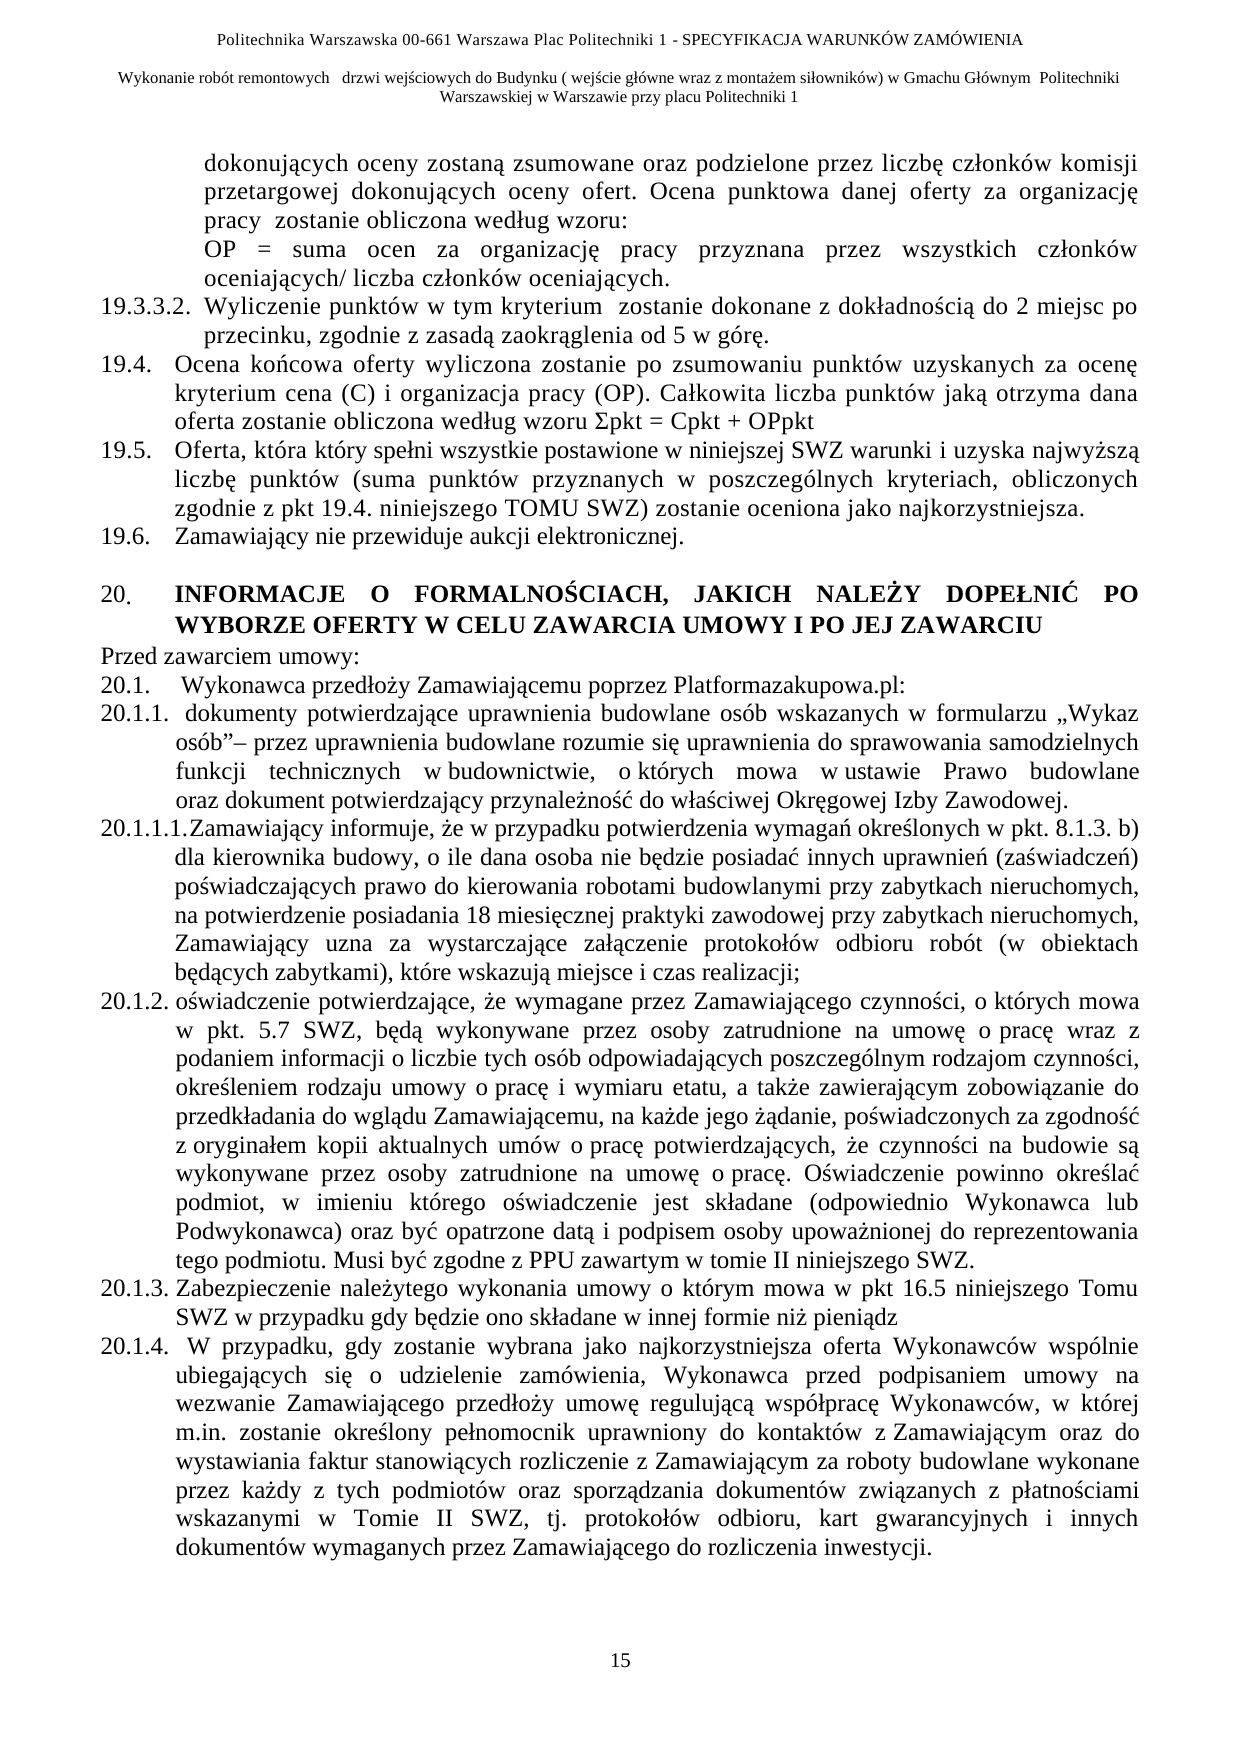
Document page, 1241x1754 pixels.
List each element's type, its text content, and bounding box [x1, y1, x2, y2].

text 20.1.1.1. Zamawiający informuje, że w przypadku potwierdzenia wymagań określonych w pkt. 8.1.3. b) dla kierownika budowy, o ile dana osoba nie będzie posiadać innych uprawnień (zaświadczeń) poświadczających prawo do kierowania robotami budowlanymi przy zabytkach nieruchomych, na potwierdzenie posiadania 18 miesięcznej praktyki zawodowej przy zabytkach nieruchomych, Zamawiający uzna za wystarczające załączenie protokołów odbioru robót (w obiektach będących zabytkami), które wskazują miejsce i czas realizacji; [100, 813, 1140, 986]
text OP = suma ocen za organizację pracy przyznana przez wszystkich członków oceniających/ liczba członków oceniających. [204, 234, 1140, 291]
text 19.4. Ocena końcowa oferty wyliczona zostanie po zsumowaniu punktów uzyskanych za ocenę kryterium cena (C) i organizacja pracy (OP). Całkowita liczba punktów jaką otrzyma dana oferta zostanie obliczona według wzoru Σpkt = Cpkt + OPpkt [100, 349, 1140, 435]
text 19.3.3.2. Wyliczenie punktów w tym kryterium zostanie dokonane z dokładnością do 2 miejsc po przecinku, zgodnie z zasadą zaokrąglenia od 5 w górę. [100, 291, 1140, 349]
list Zabezpieczenie należytego wykonania umowy o którym mowa w pkt 16.5 niniejszego Tomu SWZ w przypadku gdy będzie ono składane w innej formie niż pieniądz [100, 1273, 1140, 1331]
list oświadczenie potwierdzające, że wymagane przez Zamawiającego czynności, o których mowa w pkt. 5.7 SWZ, będą wykonywane przez osoby zatrudnione na umowę o pracę wraz z podaniem informacji o liczbie tych osób odpowiadających poszczególnym rodzajom czynności, określeniem rodzaju umowy o pracę i wymiaru etatu, a także zawierającym zobowiązanie do przedkładania do wglądu Zamawiającemu, na każde jego żądanie, poświadczonych za zgodność z oryginałem kopii aktualnych umów o pracę potwierdzających, że czynności na budowie są wykonywane przez osoby zatrudnione na umowę o pracę. Oświadczenie powinno określać podmiot, w imieniu którego oświadczenie jest składane (odpowiednio Wykonawca lub Podwykonawca) oraz być opatrzone datą i podpisem osoby upoważnionej do reprezentowania tego podmiotu. Musi być zgodne z PPU zawartym w tomie II niniejszego SWZ. [100, 986, 1140, 1273]
list W przypadku, gdy zostanie wybrana jako najkorzystniejsza oferta Wykonawców wspólnie ubiegających się o udzielenie zamówienia, Wykonawca przed podpisaniem umowy na wezwanie Zamawiającego przedłoży umowę regulującą współpracę Wykonawców, w której m.in. zostanie określony pełnomocnik uprawniony do kontaktów z Zamawiającym oraz do wystawiania faktur stanowiących rozliczenie z Zamawiającym za roboty budowlane wykonane przez każdy z tych podmiotów oraz sporządzania dokumentów związanych z płatnościami wskazanymi w Tomie II SWZ, tj. protokołów odbioru, kart gwarancyjnych i innych dokumentów wymaganych przez Zamawiającego do rozliczenia inwestycji. [100, 1331, 1140, 1561]
text 20. INFORMACJE O FORMALNOŚCIACH, JAKICH NALEŻY DOPEŁNIĆ PO WYBORZE OFERTY W CELU ZAWARCIA UMOWY I PO JEJ ZAWARCIU [100, 579, 1140, 641]
text Przed zawarciem umowy: [100, 641, 1140, 670]
list Wykonawca przedłoży Zamawiającemu poprzez Platformazakupowa.pl: [100, 670, 1140, 698]
list dokumenty potwierdzające uprawnienia budowlane osób wskazanych w formularzu „Wykaz osób”– przez uprawnienia budowlane rozumie się uprawnienia do sprawowania samodzielnych funkcji technicznych w budownictwie, o których mowa w ustawie Prawo budowlane oraz dokument potwierdzający przynależność do właściwej Okręgowej Izby Zawodowej. [100, 698, 1140, 813]
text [100, 148, 1140, 234]
text 19.6. Zamawiający nie przewiduje aukcji elektronicznej. [100, 521, 1140, 550]
text 19.5. Oferta, która który spełni wszystkie postawione w niniejszej SWZ warunki i uzyska najwyższą liczbę punktów (suma punktów przyznanych w poszczególnych kryteriach, obliczonych zgodnie z pkt 19.4. niniejszego TOMU SWZ) zostanie oceniona jako najkorzystniejsza. [100, 435, 1140, 521]
